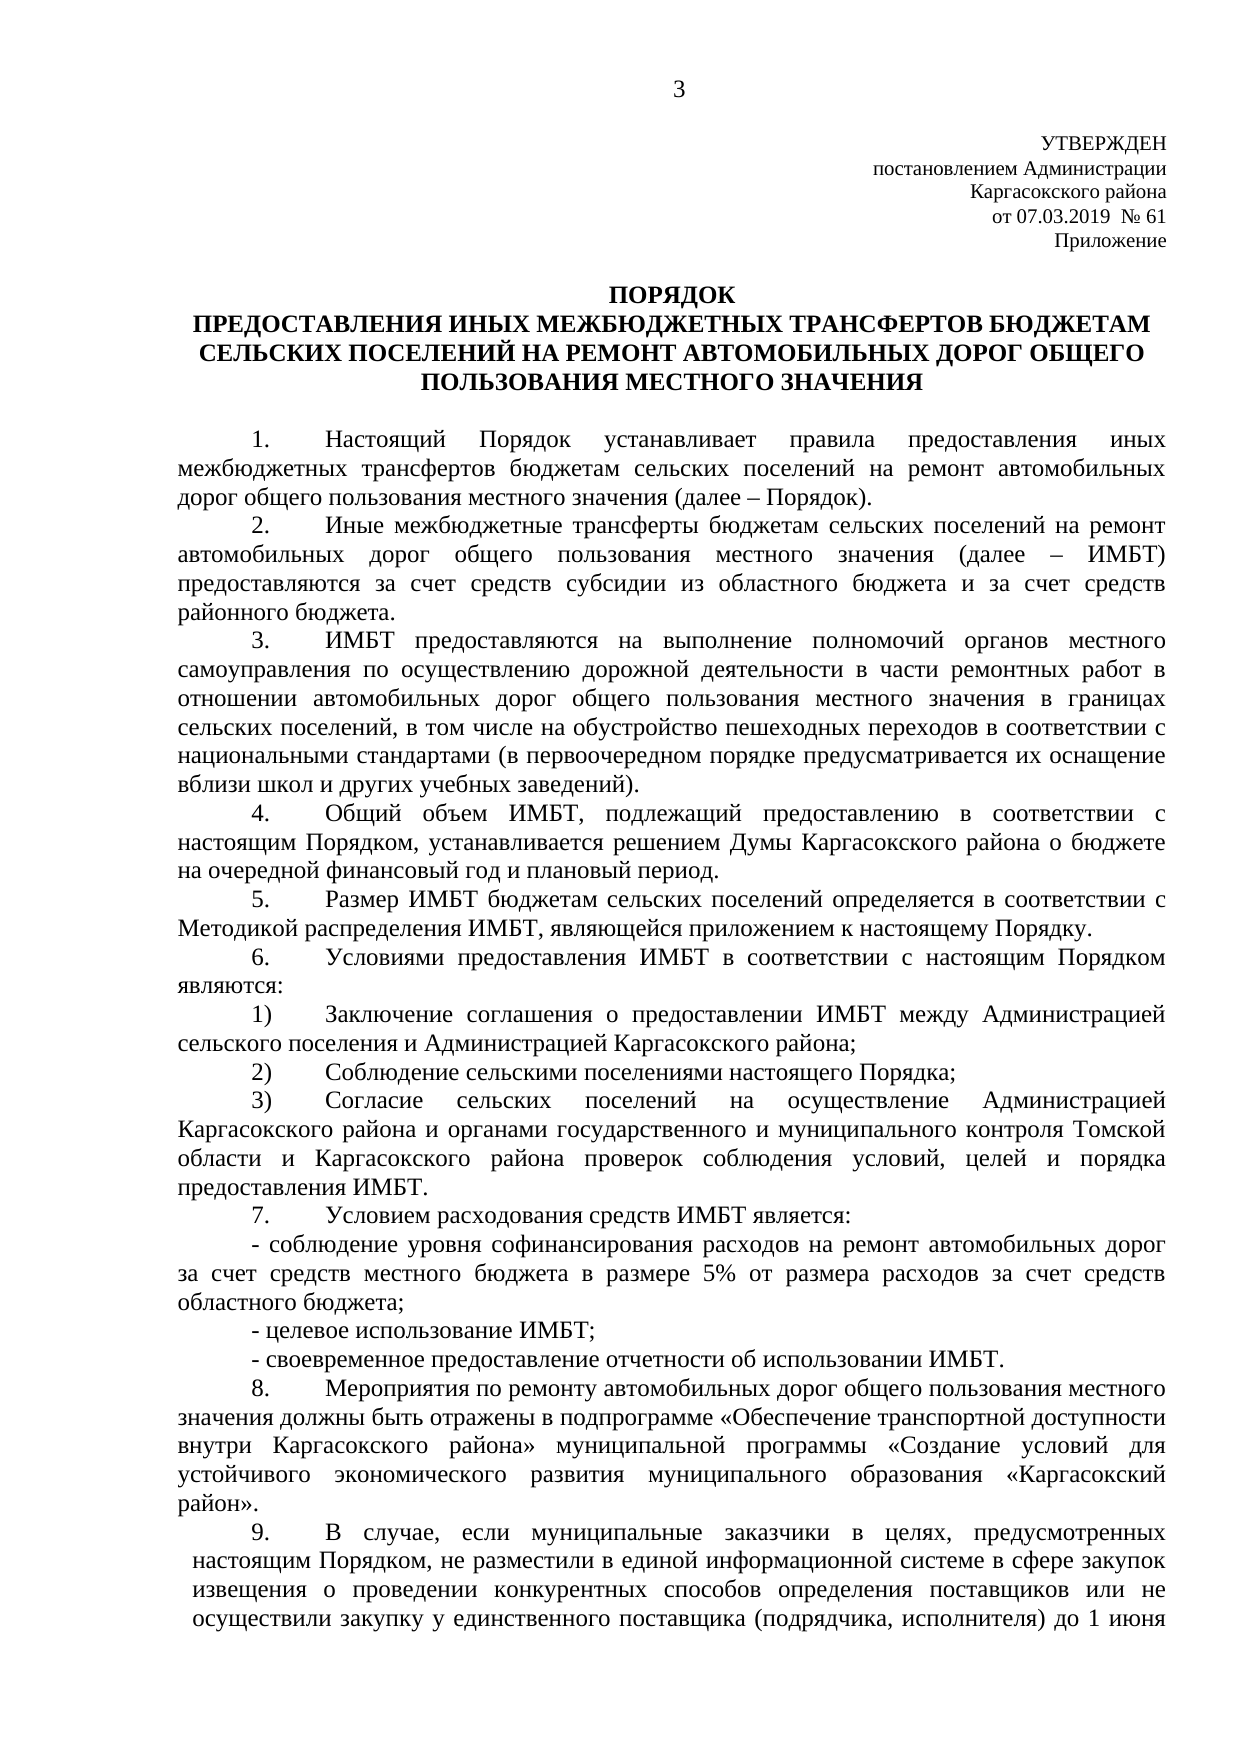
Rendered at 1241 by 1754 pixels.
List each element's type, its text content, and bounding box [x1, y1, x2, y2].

text УТВЕРЖДЕН [177, 131, 1167, 155]
list Соблюдение сельскими поселениями настоящего Порядка; [177, 1057, 1167, 1085]
text ПОРЯДОК [177, 280, 1167, 309]
list ИМБТ предоставляются на выполнение полномочий органов местного самоуправления по осуществлению дорожной деятельности в части ремонтных работ в отношении автомобильных дорог общего пользования местного значения в границах сельских поселений, в том числе на обустройство пешеходных переходов в соответствии с национальными стандартами (в первоочередном порядке предусматривается их оснащение вблизи школ и других учебных заведений). [177, 625, 1167, 798]
text постановлением Администрации [177, 155, 1167, 179]
list Согласие сельских поселений на осуществление Администрацией Каргасокского района и органами государственного и муниципального контроля Томской области и Каргасокского района проверок соблюдения условий, целей и порядка предоставления ИМБТ. [177, 1085, 1167, 1200]
text Каргасокского района [177, 179, 1167, 203]
list Общий объем ИМБТ, подлежащий предоставлению в соответствии с настоящим Порядком, устанавливается решением Думы Каргасокского района о бюджете на очередной финансовый год и плановый период. [177, 798, 1167, 884]
list Условиями предоставления ИМБТ в соответствии с настоящим Порядком являются: [177, 942, 1167, 999]
text - целевое использование ИМБТ; [177, 1315, 1167, 1344]
text - соблюдение уровня софинансирования расходов на ремонт автомобильных дорог за счет средств местного бюджета в размере 5% от размера расходов за счет средств областного бюджета; [177, 1229, 1167, 1315]
text от 07.03.2019 № 61 [177, 203, 1167, 228]
list Иные межбюджетные трансферты бюджетам сельских поселений на ремонт автомобильных дорог общего пользования местного значения (далее – ИМБТ) предоставляются за счет средств субсидии из областного бюджета и за счет средств районного бюджета. [177, 510, 1167, 625]
list Заключение соглашения о предоставлении ИМБТ между Администрацией сельского поселения и Администрацией Каргасокского района; [177, 999, 1167, 1057]
list Условием расходования средств ИМБТ является: [177, 1200, 1167, 1229]
text - своевременное предоставление отчетности об использовании ИМБТ. [177, 1344, 1167, 1373]
list Размер ИМБТ бюджетам сельских поселений определяется в соответствии с Методикой распределения ИМБТ, являющейся приложением к настоящему Порядку. [177, 884, 1167, 942]
text ПРЕДОСТАВЛЕНИЯ ИНЫХ МЕЖБЮДЖЕТНЫХ ТРАНСФЕРТОВ БЮДЖЕТАМ СЕЛЬСКИХ ПОСЕЛЕНИЙ НА РЕМОНТ АВТОМОБИЛЬНЫХ ДОРОГ ОБЩЕГО ПОЛЬЗОВАНИЯ МЕСТНОГО ЗНАЧЕНИЯ [177, 309, 1167, 395]
text Приложение [177, 228, 1167, 252]
list Настоящий Порядок устанавливает правила предоставления иных межбюджетных трансфертов бюджетам сельских поселений на ремонт автомобильных дорог общего пользования местного значения (далее – Порядок). [177, 424, 1167, 510]
list Мероприятия по ремонту автомобильных дорог общего пользования местного значения должны быть отражены в подпрограмме «Обеспечение транспортной доступности внутри Каргасокского района» муниципальной программы «Создание условий для устойчивого экономического развития муниципального образования «Каргасокский район». [177, 1373, 1167, 1517]
